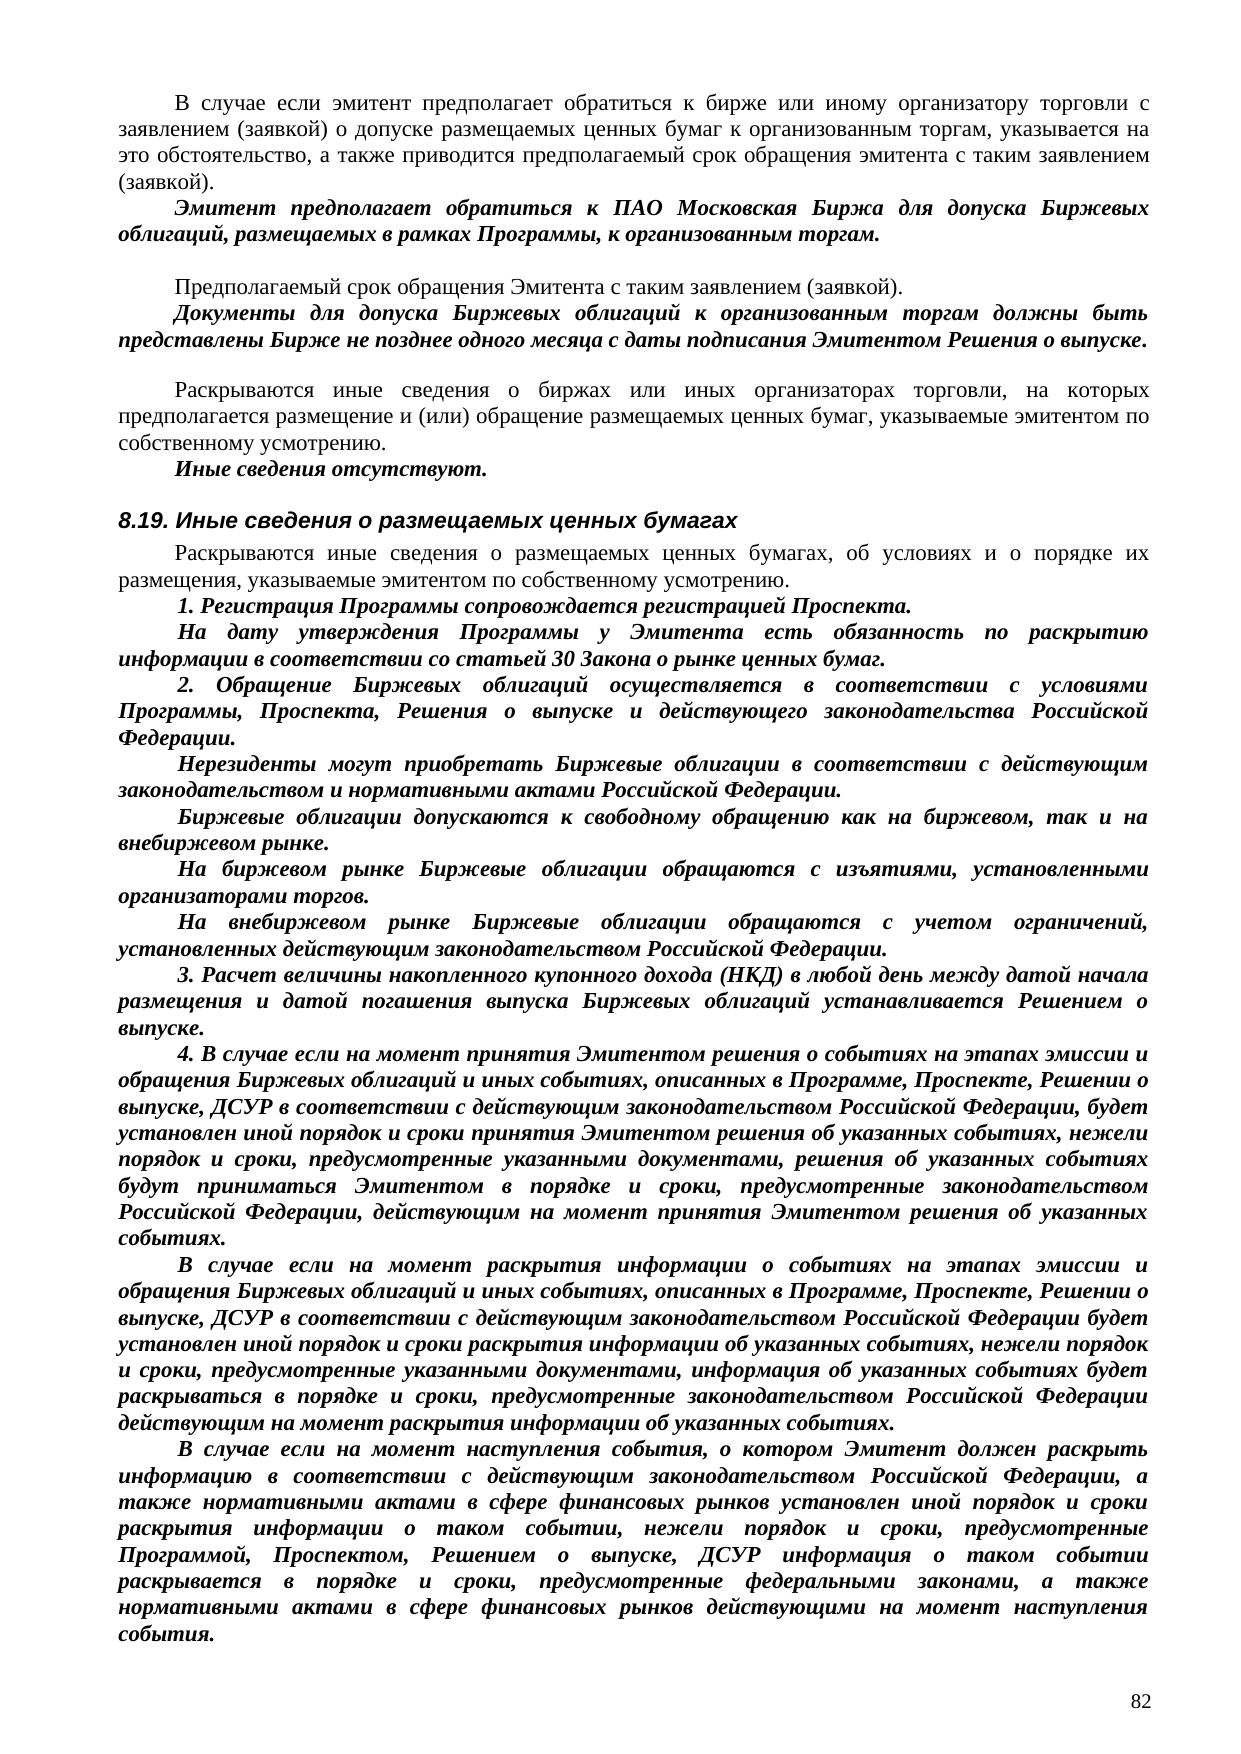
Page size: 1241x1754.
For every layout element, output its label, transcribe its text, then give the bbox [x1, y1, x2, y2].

text Раскрываются иные сведения о размещаемых ценных бумагах, об условиях и о порядке их размещения, указываемые эмитентом по собственному усмотрению. [118, 539, 1152, 592]
text Биржевые облигации допускаются к свободному обращению как на биржевом, так и на внебиржевом рынке. [118, 803, 1152, 856]
text Нерезиденты могут приобретать Биржевые облигации в соответствии с действующим законодательством и нормативными актами Российской Федерации. [118, 750, 1152, 803]
text Эмитент предполагает обратиться к ПАО Московская Биржа для допуска Биржевых облигаций, размещаемых в рамках Программы, к организованным торгам. [118, 194, 1152, 247]
text В случае если на момент раскрытия информации о событиях на этапах эмиссии и обращения Биржевых облигаций и иных событиях, описанных в Программе, Проспекте, Решении о выпуске, ДСУР в соответствии с действующим законодательством Российской Федерации будет установлен иной порядок и сроки раскрытия информации об указанных событиях, нежели порядок и сроки, предусмотренные указанными документами, информация об указанных событиях будет раскрываться в порядке и сроки, предусмотренные законодательством Российской Федерации действующим на момент раскрытия информации об указанных событиях. [118, 1251, 1152, 1435]
text 3. Расчет величины накопленного купонного дохода (НКД) в любой день между датой начала размещения и датой погашения выпуска Биржевых облигаций устанавливается Решением о выпуске. [118, 961, 1152, 1040]
text Иные сведения отсутствуют. [118, 455, 1152, 482]
text Документы для допуска Биржевых облигаций к организованным торгам должны быть представлены Бирже не позднее одного месяца с даты подписания Эмитентом Решения о выпуске. [118, 299, 1152, 352]
subtitle 8.19. Иные сведения о размещаемых ценных бумагах [118, 507, 1152, 533]
text В случае если эмитент предполагает обратиться к бирже или иному организатору торговли с заявлением (заявкой) о допуске размещаемых ценных бумаг к организованным торгам, указывается на это обстоятельство, а также приводится предполагаемый срок обращения эмитента с таким заявлением (заявкой). [118, 89, 1152, 194]
text На биржевом рынке Биржевые облигации обращаются с изъятиями, установленными организаторами торгов. [118, 856, 1152, 908]
text На внебиржевом рынке Биржевые облигации обращаются с учетом ограничений, установленных действующим законодательством Российской Федерации. [118, 908, 1152, 961]
text На дату утверждения Программы у Эмитента есть обязанность по раскрытию информации в соответствии со статьей 30 Закона о рынке ценных бумаг. [118, 618, 1152, 671]
text 1. Регистрация Программы сопровождается регистрацией Проспекта. [118, 592, 1152, 618]
text Раскрываются иные сведения о биржах или иных организаторах торговли, на которых предполагается размещение и (или) обращение размещаемых ценных бумаг, указываемые эмитентом по собственному усмотрению. [118, 376, 1152, 455]
text В случае если на момент наступления события, о котором Эмитент должен раскрыть информацию в соответствии с действующим законодательством Российской Федерации, а также нормативными актами в сфере финансовых рынков установлен иной порядок и сроки раскрытия информации о таком событии, нежели порядок и сроки, предусмотренные Программой, Проспектом, Решением о выпуске, ДСУР информация о таком событии раскрывается в порядке и сроки, предусмотренные федеральными законами, а также нормативными актами в сфере финансовых рынков действующими на момент наступления события. [118, 1435, 1152, 1646]
text Предполагаемый срок обращения Эмитента с таким заявлением (заявкой). [118, 273, 1152, 299]
text 2. Обращение Биржевых облигаций осуществляется в соответствии с условиями Программы, Проспекта, Решения о выпуске и действующего законодательства Российской Федерации. [118, 671, 1152, 750]
text 4. В случае если на момент принятия Эмитентом решения о событиях на этапах эмиссии и обращения Биржевых облигаций и иных событиях, описанных в Программе, Проспекте, Решении о выпуске, ДСУР в соответствии с действующим законодательством Российской Федерации, будет установлен иной порядок и сроки принятия Эмитентом решения об указанных событиях, нежели порядок и сроки, предусмотренные указанными документами, решения об указанных событиях будут приниматься Эмитентом в порядке и сроки, предусмотренные законодательством Российской Федерации, действующим на момент принятия Эмитентом решения об указанных событиях. [118, 1040, 1152, 1251]
